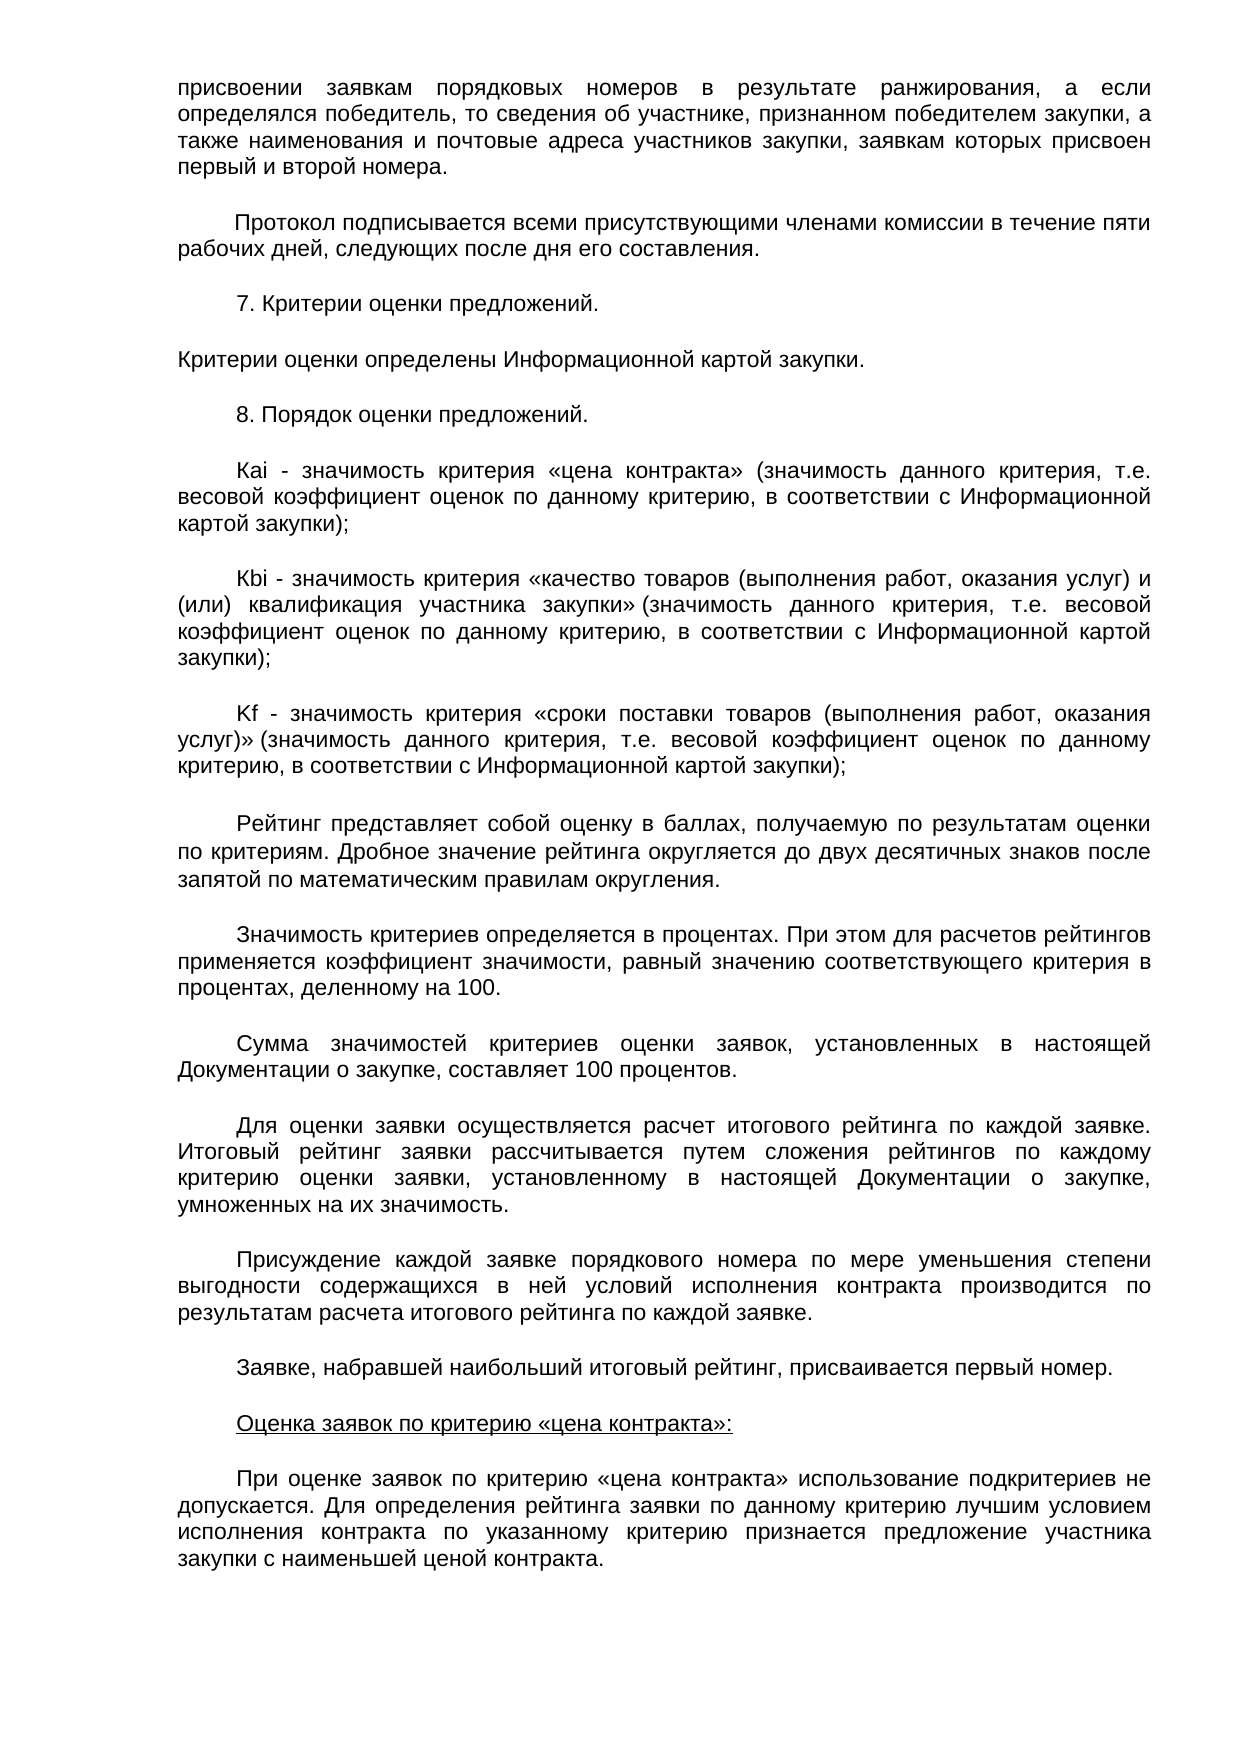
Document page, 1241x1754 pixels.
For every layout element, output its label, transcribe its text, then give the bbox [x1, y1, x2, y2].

text Рейтинг представляет собой оценку в баллах, получаемую по результатам оценки по критериям. Дробное значение рейтинга округляется до двух десятичных знаков после запятой по математическим правилам округления. [177, 808, 1152, 892]
text Протокол подписывается всеми присутствующими членами комиссии в течение пяти рабочих дней, следующих после дня его составления. [177, 208, 1152, 261]
text Критерии оценки определены Информационной картой закупки. [177, 346, 1152, 372]
text Для оценки заявки осуществляется расчет итогового рейтинга по каждой заявке. Итоговый рейтинг заявки рассчитывается путем сложения рейтингов по каждому критерию оценки заявки, установленному в настоящей Документации о закупке, умноженных на их значимость. [177, 1112, 1152, 1217]
text Оценка заявок по критерию «цена контракта»: [177, 1410, 1152, 1436]
text Значимость критериев определяется в процентах. При этом для расчетов рейтингов применяется коэффициент значимости, равный значению соответствующего критерия в процентах, деленному на 100. [177, 921, 1152, 1001]
text 8. Порядок оценки предложений. [177, 401, 1152, 428]
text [177, 74, 1152, 179]
text Каi - значимость критерия «цена контракта» (значимость данного критерия, т.е. весовой коэффициент оценок по данному критерию, в соответствии с Информационной картой закупки); [177, 457, 1152, 536]
text Заявке, набравшей наибольший итоговый рейтинг, присваивается первый номер. [177, 1354, 1152, 1381]
text Сумма значимостей критериев оценки заявок, установленных в настоящей Документации о закупке, составляет 100 процентов. [177, 1030, 1152, 1082]
text Kf - значимость критерия «сроки поставки товаров (выполнения работ, оказания услуг)» (значимость данного критерия, т.е. весовой коэффициент оценок по данному критерию, в соответствии с Информационной картой закупки); [177, 700, 1152, 779]
text При оценке заявок по критерию «цена контракта» использование подкритериев не допускается. Для определения рейтинга заявки по данному критерию лучшим условием исполнения контракта по указанному критерию признается предложение участника закупки с наименьшей ценой контракта. [177, 1465, 1152, 1571]
text Кbi - значимость критерия «качество товаров (выполнения работ, оказания услуг) и (или) квалификация участника закупки» (значимость данного критерия, т.е. весовой коэффициент оценок по данному критерию, в соответствии с Информационной картой закупки); [177, 565, 1152, 671]
text 7. Критерии оценки предложений. [177, 290, 1152, 317]
text Присуждение каждой заявке порядкового номера по мере уменьшения степени выгодности содержащихся в ней условий исполнения контракта производится по результатам расчета итогового рейтинга по каждой заявке. [177, 1246, 1152, 1325]
